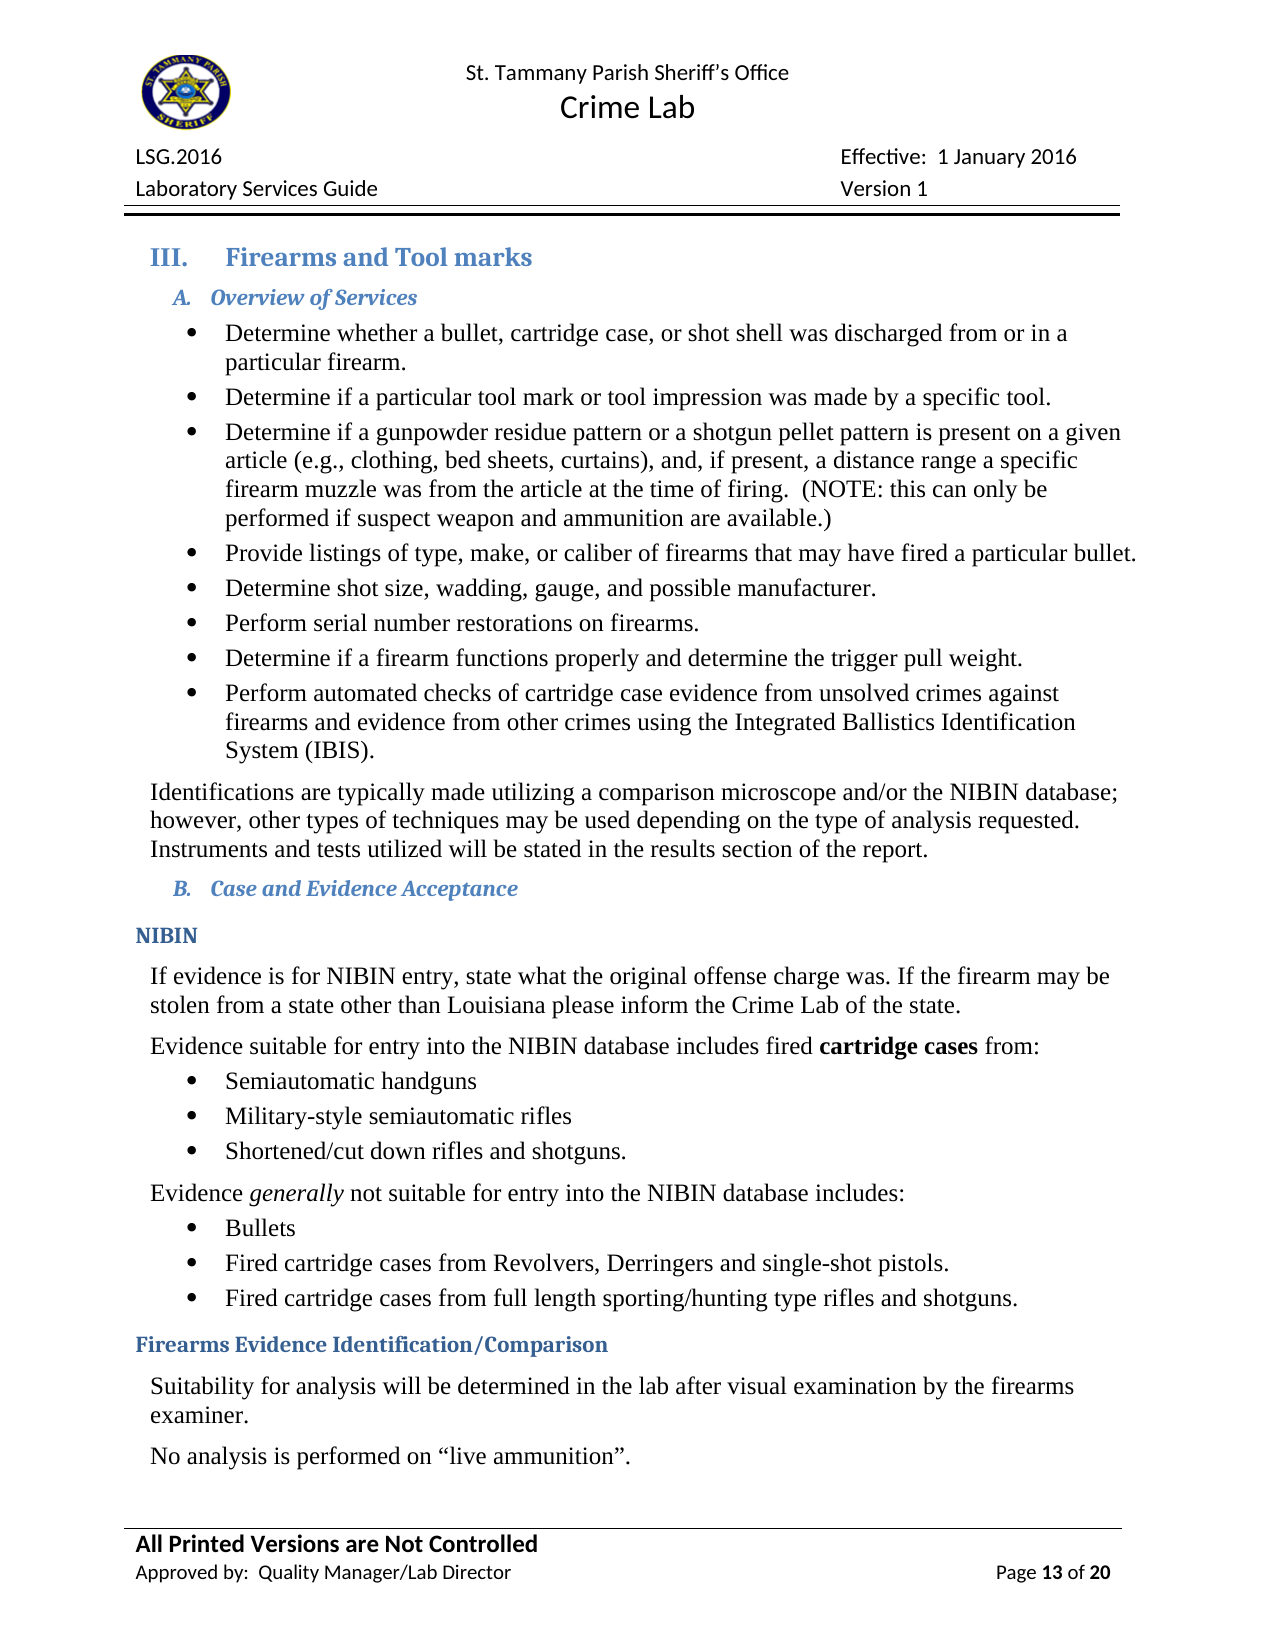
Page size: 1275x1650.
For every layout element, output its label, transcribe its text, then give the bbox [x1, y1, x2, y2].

list Determine if a particular tool mark or tool impression was made by a specific tool. [187, 382, 1137, 410]
list Determine shot size, wadding, gauge, and possible manufacturer. [187, 573, 1137, 602]
text No analysis is performed on “live ammunition”. [150, 1441, 1137, 1470]
list Shortened/cut down rifles and shotguns. [187, 1136, 1137, 1165]
list Fired cartridge cases from Revolvers, Derringers and single-shot pistols. [187, 1248, 1137, 1276]
list Perform serial number restorations on firearms. [187, 608, 1137, 637]
list Determine whether a bullet, cartridge case, or shot shell was discharged from or in a particular firearm. [187, 318, 1137, 375]
subtitle Firearms and Tool marks [188, 241, 1137, 273]
list Military-style semiautomatic rifles [187, 1101, 1137, 1130]
list Provide listings of type, make, or caliber of firearms that may have fired a particular bullet. [187, 538, 1137, 567]
list Perform automated checks of cartridge case evidence from unsolved crimes against firearms and evidence from other crimes using the Integrated Ballistics Identification System (IBIS). [187, 678, 1137, 764]
subtitle Overview of Services [173, 285, 1137, 312]
subtitle Firearms Evidence Identification/Comparison [135, 1332, 1137, 1358]
list Semiautomatic handguns [187, 1066, 1137, 1095]
subtitle Case and Evidence Acceptance [173, 875, 1137, 902]
list Bullets [187, 1213, 1137, 1241]
list Determine if a firearm functions properly and determine the trigger pull weight. [187, 643, 1137, 672]
picture [141, 55, 232, 131]
list Fired cartridge cases from full length sporting/hunting type rifles and shotguns. [187, 1283, 1137, 1311]
subtitle NIBIN [135, 922, 1137, 949]
text Evidence suitable for entry into the NIBIN database includes fired cartridge cases from: [150, 1031, 1137, 1060]
list Determine if a gunpowder residue pattern or a shotgun pellet pattern is present on a given article (e.g., clothing, bed sheets, curtains), and, if present, a distance range a specific firearm muzzle was from the article at the time of firing. (NOTE: this can only be performed if suspect weapon and ammunition are available.) [187, 417, 1137, 532]
text Identifications are typically made utilizing a comparison microscope and/or the NIBIN database; however, other types of techniques may be used depending on the type of analysis requested. Instruments and tests utilized will be stated in the results section of the report. [150, 777, 1137, 863]
text Suitability for analysis will be determined in the lab after visual examination by the firearms examiner. [150, 1371, 1137, 1428]
text Evidence generally not suitable for entry into the NIBIN database includes: [150, 1178, 1137, 1206]
text If evidence is for NIBIN entry, state what the original offense charge was. If the firearm may be stolen from a state other than Louisiana please inform the Crime Lab of the state. [150, 961, 1137, 1019]
